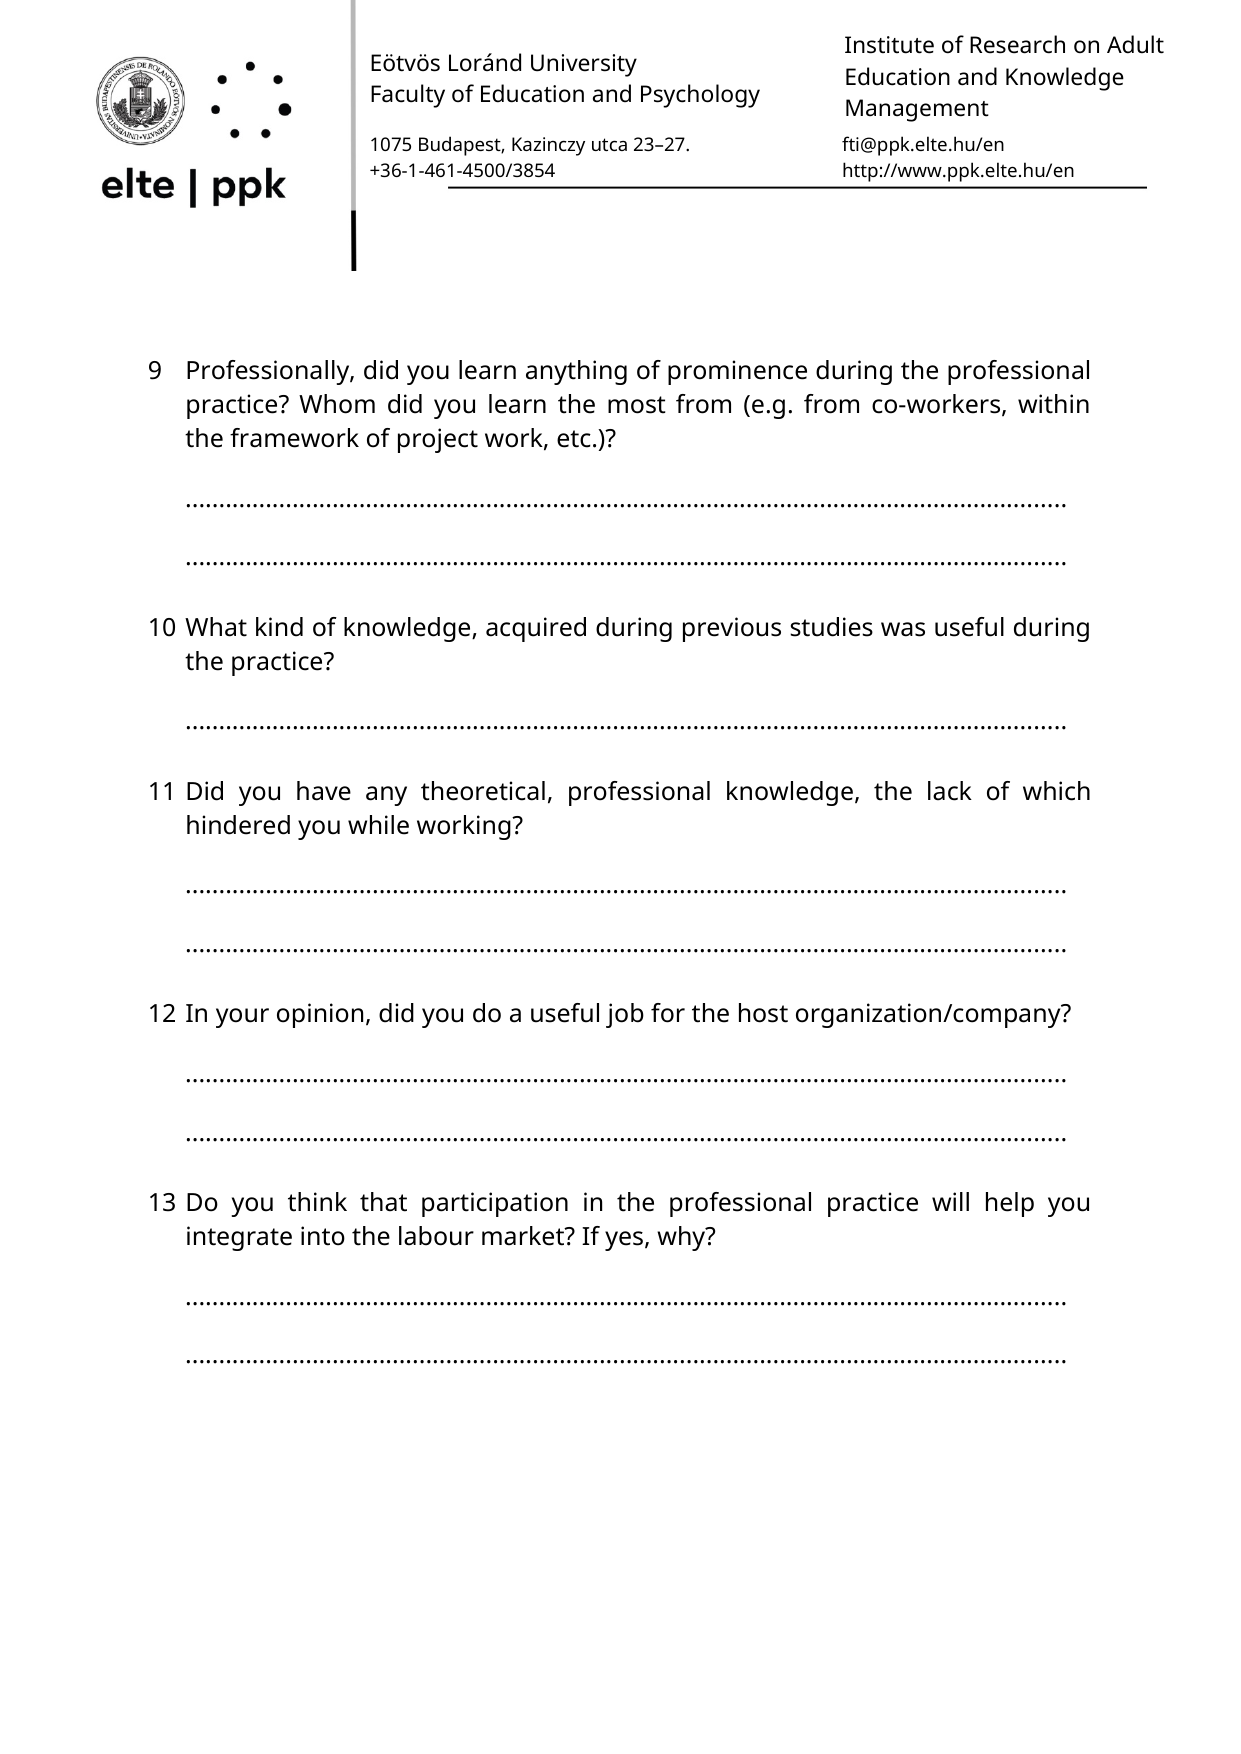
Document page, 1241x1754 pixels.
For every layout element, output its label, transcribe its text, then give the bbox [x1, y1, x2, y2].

list Did you have any theoretical, professional knowledge, the lack of which hindered you while working? [148, 773, 1092, 842]
list In your opinion, did you do a useful job for the host organization/company? [148, 996, 1092, 1030]
list Professionally, did you learn anything of prominence during the professional practice? Whom did you learn the most from (e.g. from co-workers, within the framework of project work, etc.)? [148, 352, 1092, 455]
list What kind of knowledge, acquired during previous studies was useful during the practice? [148, 609, 1092, 677]
list Do you think that participation in the professional practice will help you integrate into the labour market? If yes, why? [148, 1185, 1092, 1253]
picture [0, 0, 1241, 271]
